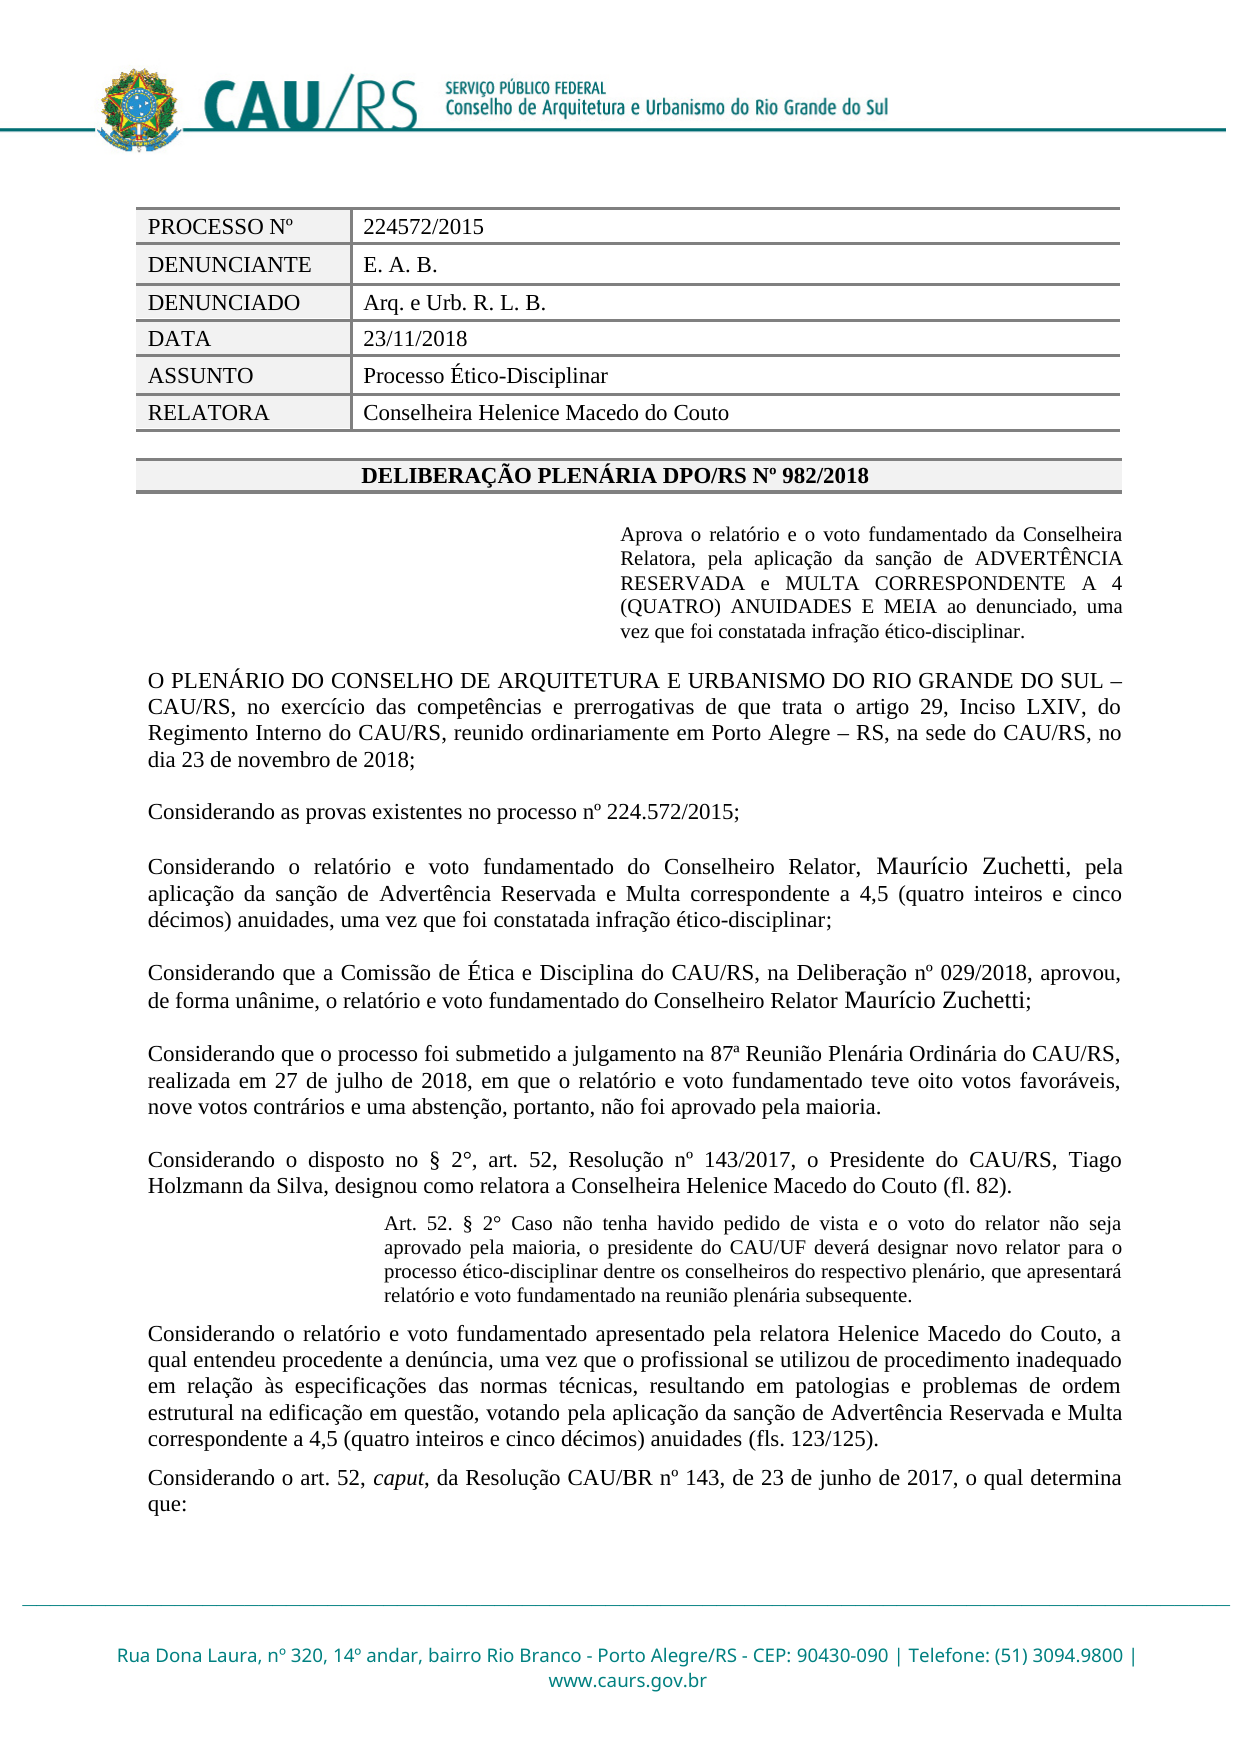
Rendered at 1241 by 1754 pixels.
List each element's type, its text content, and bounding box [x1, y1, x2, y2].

text Considerando as provas existentes no processo nº 224.572/2015; [148, 798, 1064, 825]
text Considerando o art. 52, caput, da Resolução CAU/BR nº 143, de 23 de junho de 2017, o qual determina que: [148, 1464, 1123, 1517]
text Art. 52. § 2° Caso não tenha havido pedido de vista e o voto do relator não seja aprovado pela maioria, o presidente do CAU/UF deverá designar novo relator para o processo ético-disciplinar dentre os conselheiros do respectivo plenário, que apresentará relatório e voto fundamentado na reunião plenária subsequente. [384, 1211, 1123, 1307]
table_cell DATA [136, 322, 350, 354]
table_cell ASSUNTO [136, 357, 350, 393]
table_cell DENUNCIADO [136, 286, 350, 318]
table_header DELIBERAÇÃO PLENÁRIA DPO/RS Nº 982/2018 [136, 461, 1122, 490]
table_cell RELATORA [136, 396, 350, 428]
table_header PROCESSO Nº [136, 210, 350, 242]
text Considerando o relatório e voto fundamentado apresentado pela relatora Helenice Macedo do Couto, a qual entendeu procedente a denúncia, uma vez que o profissional se utilizou de procedimento inadequado em relação às especificações das normas técnicas, resultando em patologias e problemas de ordem estrutural na edificação em questão, votando Advertência Reservada e Multa correspondente a 4,5 (quatro inteiros e cinco décimos) anuidades (fls. 123/125). [148, 1320, 1123, 1452]
text Considerando que a Comissão de Ética e Disciplina do CAU/RS, na Deliberação nº 029/2018, aprovou, de forma unânime, o relatório e voto fundamentado do Conselheiro Relator ; [148, 959, 1123, 1014]
text Considerando que o processo foi submetido a julgamento na 87ª Reunião Plenária Ordinária do CAU/RS, realizada em 27 de julho de 2018, em que o relatório e voto fundamentado teve oito votos favoráveis, nove votos contrários e uma abstenção, portanto, não foi aprovado pela maioria. [148, 1040, 1123, 1119]
table_cell Processo Ético-Disciplinar [353, 357, 1120, 393]
text Considerando o relatório e voto fundamentado do Conselheiro Relator, , Advertência Reservada e Multa correspondente a 4,5 (quatro inteiros e cinco décimos) anuidades, uma vez que ; [148, 851, 1123, 933]
text Considerando o disposto no § 2°, art. 52, Resolução nº 143/2017, o Presidente do CAU/RS, Tiago Holzmann da Silva, designou como relatora a Conselheira Helenice Macedo do Couto (fl. 82). [148, 1146, 1123, 1198]
picture [0, 2, 1226, 163]
table_cell E. A. B. [353, 245, 1120, 283]
table_header 224572/2015 [353, 210, 1120, 242]
table_cell Conselheira Helenice Macedo do Couto [353, 396, 1120, 428]
text O PLENÁRIO DO CONSELHO DE ARQUITETURA E URBANISMO DO RIO GRANDE DO SUL – CAU/RS, no exercício das competências e prerrogativas de que trata o artigo 29, Inciso LXIV, do Regimento Interno do CAU/RS, reunido ordinariamente em Porto Alegre – RS, na sede do CAU/RS, no dia 23 de novembro de 2018; [148, 667, 1123, 772]
text Aprova o relatório e o voto fundamentado da Conselheira Relatora, ADVERTÊNCIA RESERVADA e MULTA CORRESPONDENTE A 4 (QUATRO) ANUIDADES E MEIA ao denunciado, uma vez que . [620, 522, 1123, 643]
table_cell Arq. e Urb. R. L. B. [353, 286, 1120, 318]
table_cell DENUNCIANTE [136, 245, 350, 283]
table_cell 23/11/2018 [353, 322, 1120, 354]
